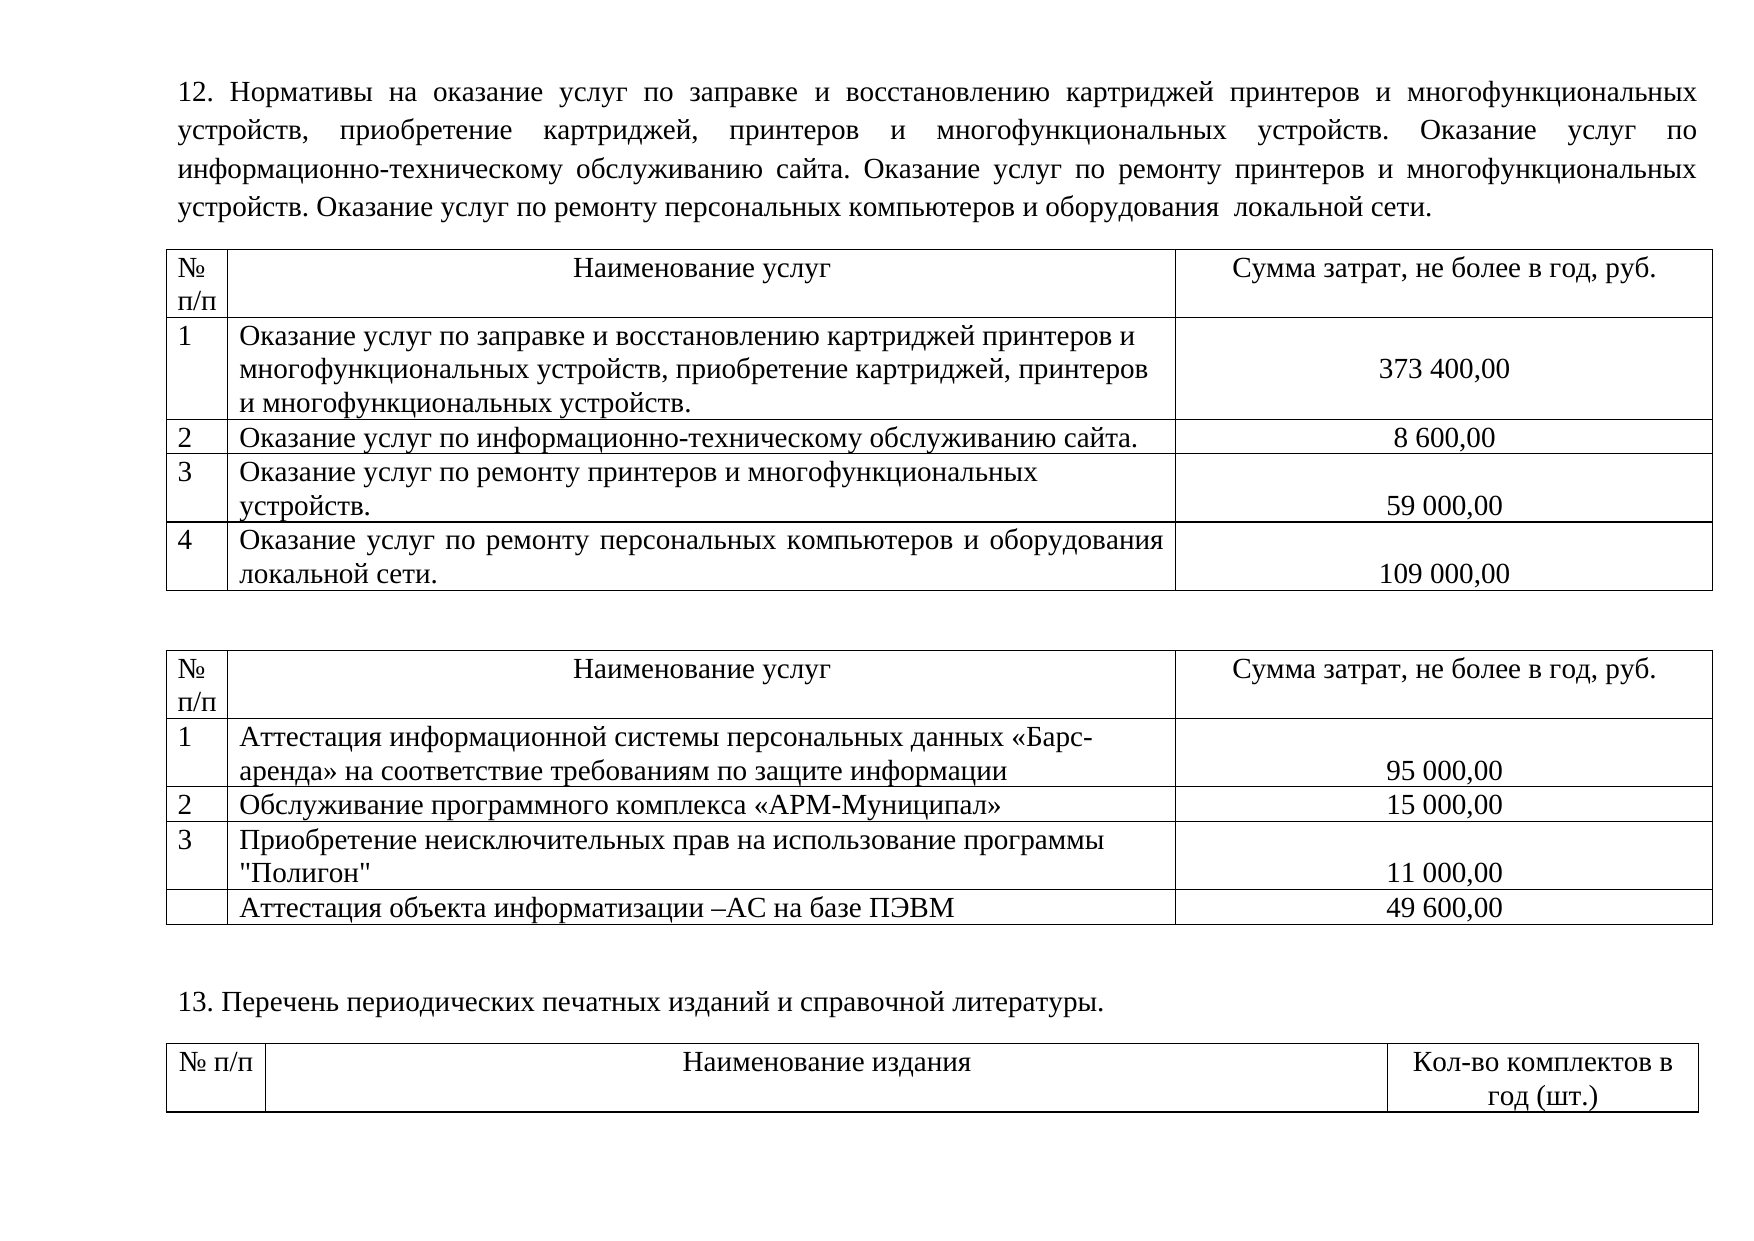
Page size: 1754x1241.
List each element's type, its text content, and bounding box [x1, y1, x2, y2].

table_cell 2 [167, 420, 227, 453]
table_cell 3 [167, 822, 227, 889]
table_cell 1 [167, 318, 227, 419]
table_cell 49 600,00 [1176, 890, 1712, 923]
table_cell 8 600,00 [1176, 420, 1712, 453]
table_cell Оказание услуг по заправке и восстановлению картриджей принтеров и многофункциональных устройств, приобретение картриджей, принтеров и многофункциональных устройств. [228, 318, 1175, 419]
table_header № п/п [167, 250, 227, 317]
table_cell Оказание услуг по информационно-техническому обслуживанию сайта. [228, 420, 1175, 453]
table_cell 95 000,00 [1176, 719, 1712, 786]
table_header Сумма затрат, не более в год, руб. [1176, 250, 1712, 317]
table_header Сумма затрат, не более в год, руб. [1176, 651, 1712, 718]
table_cell 109 000,00 [1176, 523, 1712, 589]
table_cell 3 [167, 454, 227, 521]
table_cell 11 000,00 [1176, 822, 1712, 889]
text 12. Нормативы на оказание услуг по заправке и восстановлению картриджей принтеров и многофункциональных устройств, приобретение картриджей, принтеров и многофункциональных устройств. Оказание услуг по информационно-техническому обслуживанию сайта. Оказание услуг по ремонту принтеров и многофункциональных устройств. Оказание услуг по ремонту персональных компьютеров и оборудования локальной сети. [177, 74, 1698, 223]
table_cell Обслуживание программного комплекса «АРМ-Муниципал» [228, 787, 1175, 821]
table_header Наименование издания [266, 1044, 1387, 1111]
table_cell Аттестация объекта информатизации –АС на базе ПЭВМ [228, 890, 1175, 923]
table_cell 4 [167, 523, 227, 589]
table_cell 1 [167, 719, 227, 786]
table_cell 373 400,00 [1176, 318, 1712, 419]
table_header Кол-во комплектов в год (шт.) [1388, 1044, 1698, 1111]
table_cell 15 000,00 [1176, 787, 1712, 821]
table_header № п/п [167, 651, 227, 718]
table_header Наименование услуг [228, 250, 1175, 317]
table_header № п/п [167, 1044, 265, 1111]
table_cell 59 000,00 [1176, 454, 1712, 521]
table_header Наименование услуг [228, 651, 1175, 718]
table_cell [167, 890, 227, 923]
table_cell Аттестация информационной системы персональных данных «Барс-аренда» на соответствие требованиям по защите информации [228, 719, 1175, 786]
table_cell Оказание услуг по ремонту принтеров и многофункциональных устройств. [228, 454, 1175, 521]
text 13. Перечень периодических печатных изданий и справочной литературы. [177, 984, 1698, 1017]
table_cell Приобретение неисключительных прав на использование программы "Полигон" [228, 822, 1175, 889]
table_cell 2 [167, 787, 227, 821]
table_cell Оказание услуг по ремонту персональных компьютеров и оборудования локальной сети. [228, 523, 1175, 589]
